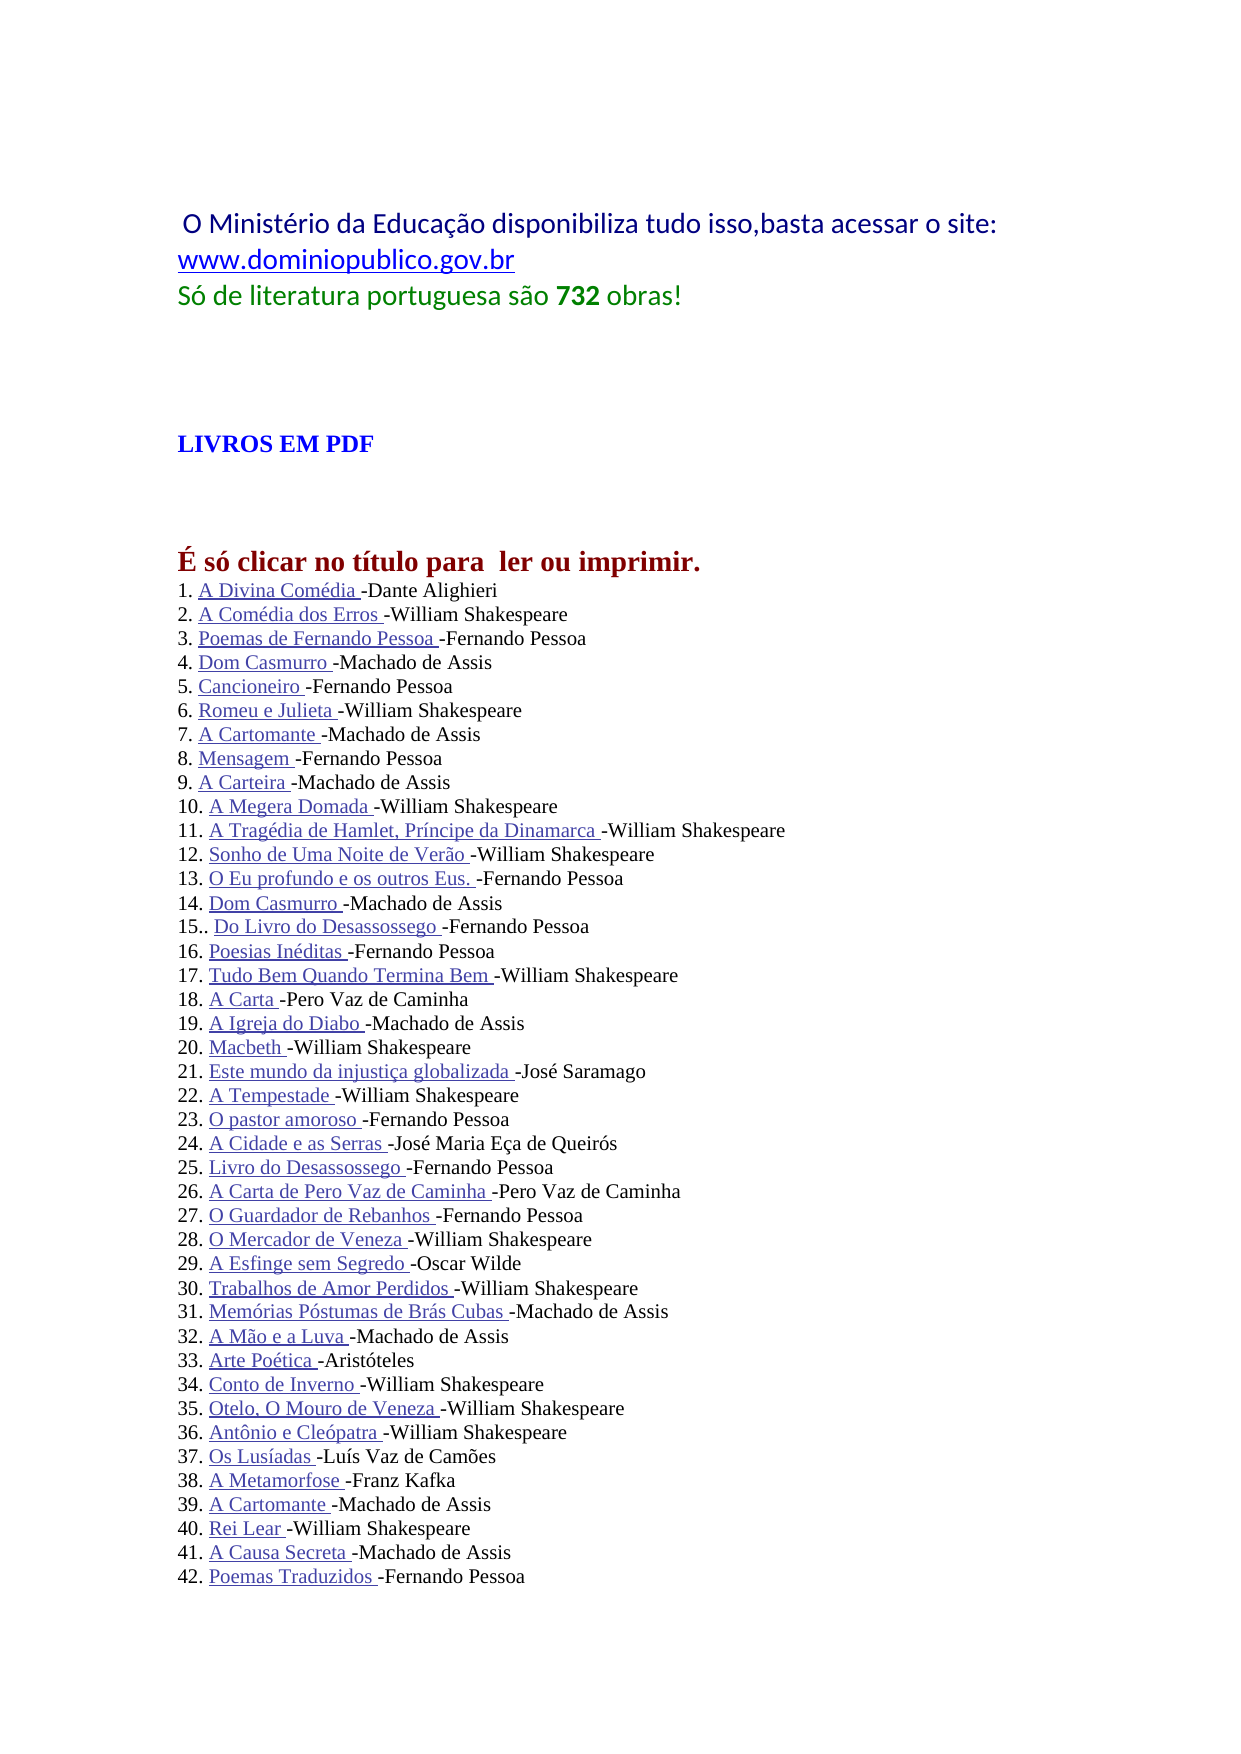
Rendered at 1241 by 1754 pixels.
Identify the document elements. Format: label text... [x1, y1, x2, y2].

table_header [177, 342, 1063, 1588]
text O Ministério da Educação disponibiliza tudo isso,basta acessar o site: www.dominiopublico.gov.br Só de literatura portuguesa são 732 obras! [177, 206, 1063, 312]
